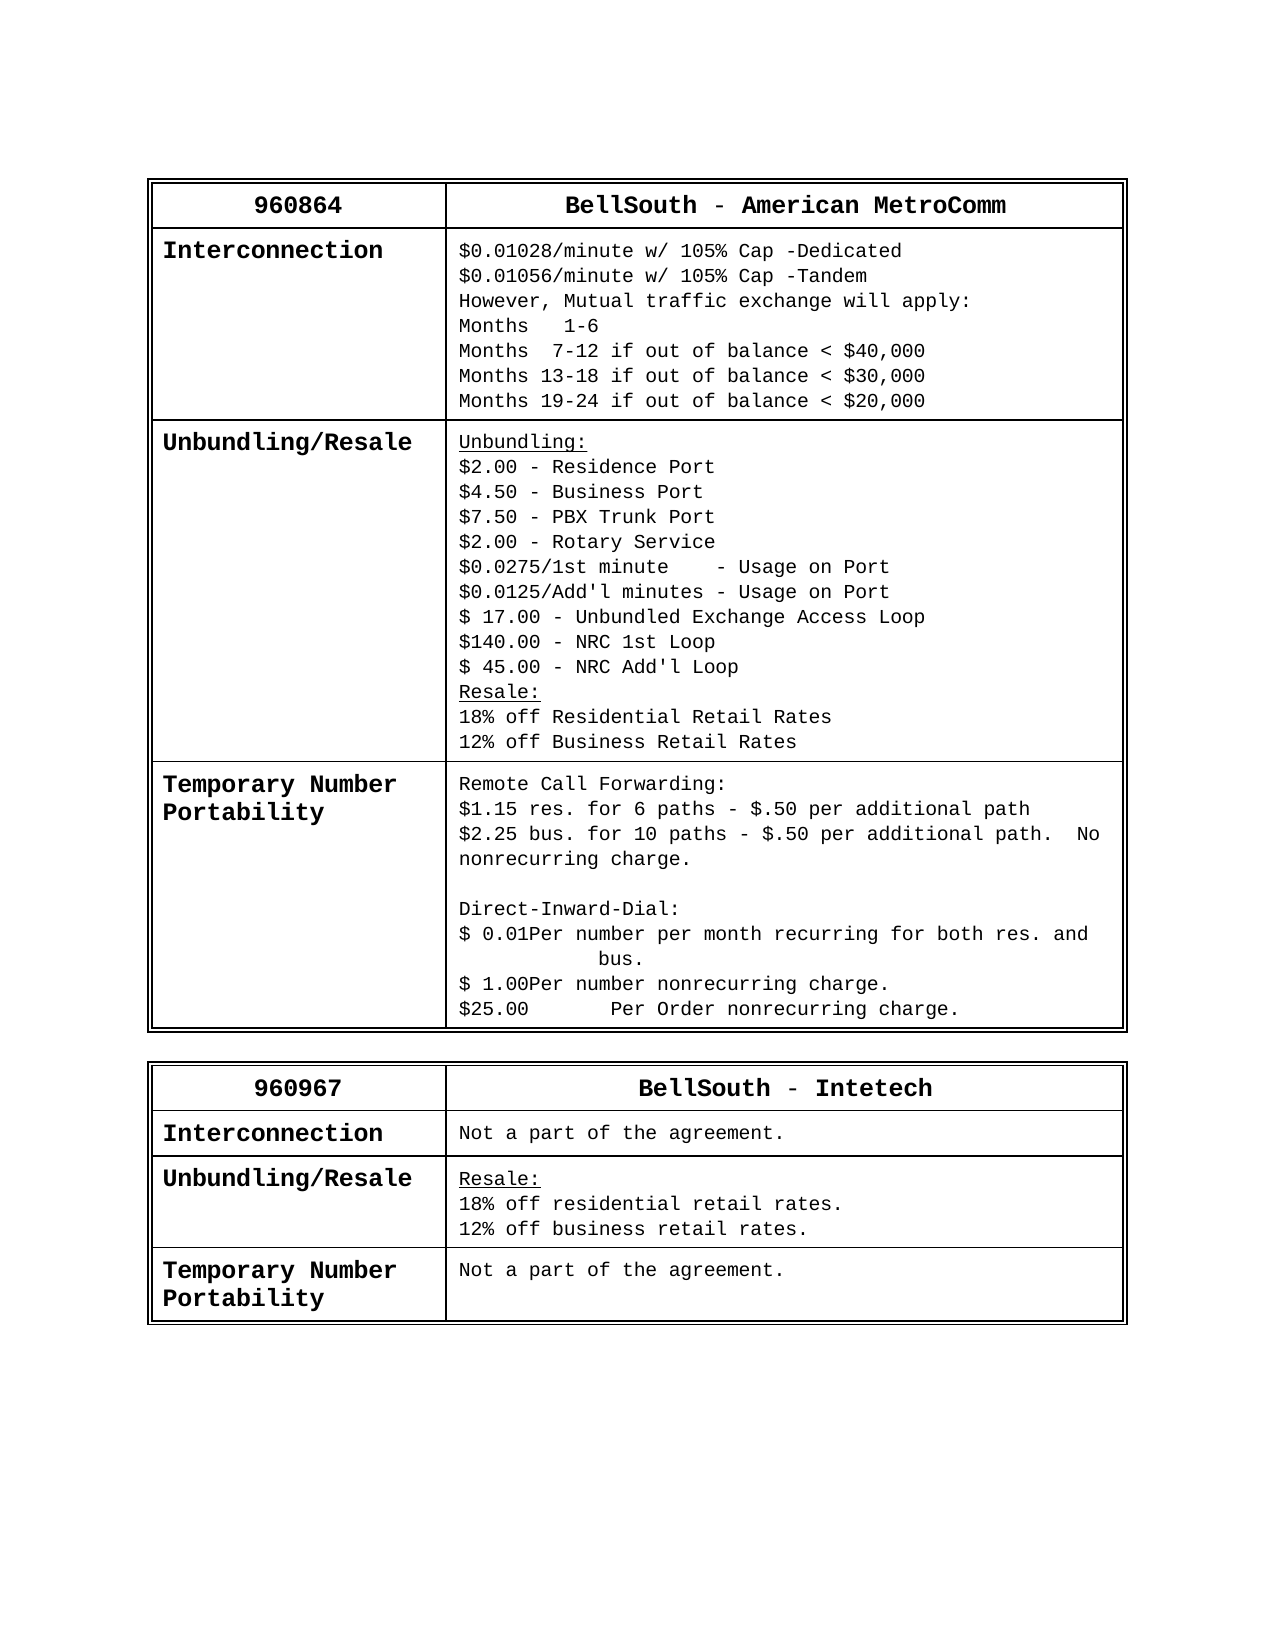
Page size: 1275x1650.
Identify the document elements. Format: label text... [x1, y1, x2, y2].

table_header BellSouth - Intetech [447, 1066, 1122, 1109]
table_cell $0.01028/minute w/ 105% Cap -Dedicated $0.01056/minute w/ 105% Cap -Tandem However, Mutual traffic exchange will apply: Months 1-6 Months 7-12 if out of balance < $40,000 Months 13-18 if out of balance < $30,000 Months 19-24 if out of balance < $20,000 [447, 229, 1122, 419]
table_cell Unbundling/Resale [153, 1157, 445, 1246]
table_cell Unbundling: $2.00 - Residence Port $4.50 - Business Port $7.50 - PBX Trunk Port $2.00 - Rotary Service $0.0275/1st minute - Usage on Port $0.0125/Add'l minutes - Usage on Port $ 17.00 - Unbundled Exchange Access Loop $140.00 - NRC 1st Loop $ 45.00 - NRC Add'l Loop Resale: 18% off Residential Retail Rates 12% off Business Retail Rates [447, 421, 1122, 761]
table_cell Not a part of the agreement. [447, 1248, 1122, 1320]
table_header 960967 [153, 1066, 445, 1109]
table_cell Interconnection [153, 229, 445, 419]
table_header 960864 [153, 184, 445, 227]
table_cell Interconnection [153, 1111, 445, 1155]
table_cell Unbundling/Resale [153, 421, 445, 761]
table_cell Temporary Number Portability [153, 762, 445, 1027]
table_cell Remote Call Forwarding: $1.15 res. for 6 paths - $.50 per additional path $2.25 bus. for 10 paths - $.50 per additional path. No nonrecurring charge. Direct-Inward-Dial: $ 0.01Per number per month recurring for both res. and bus. $ 1.00Per number nonrecurring charge. $25.00 Per Order nonrecurring charge. [447, 762, 1122, 1027]
table_header BellSouth - American MetroComm [447, 184, 1122, 227]
table_cell Resale: 18% off residential retail rates. 12% off business retail rates. [447, 1157, 1122, 1246]
table_cell Not a part of the agreement. [447, 1111, 1122, 1155]
table_cell Temporary Number Portability [153, 1248, 445, 1320]
